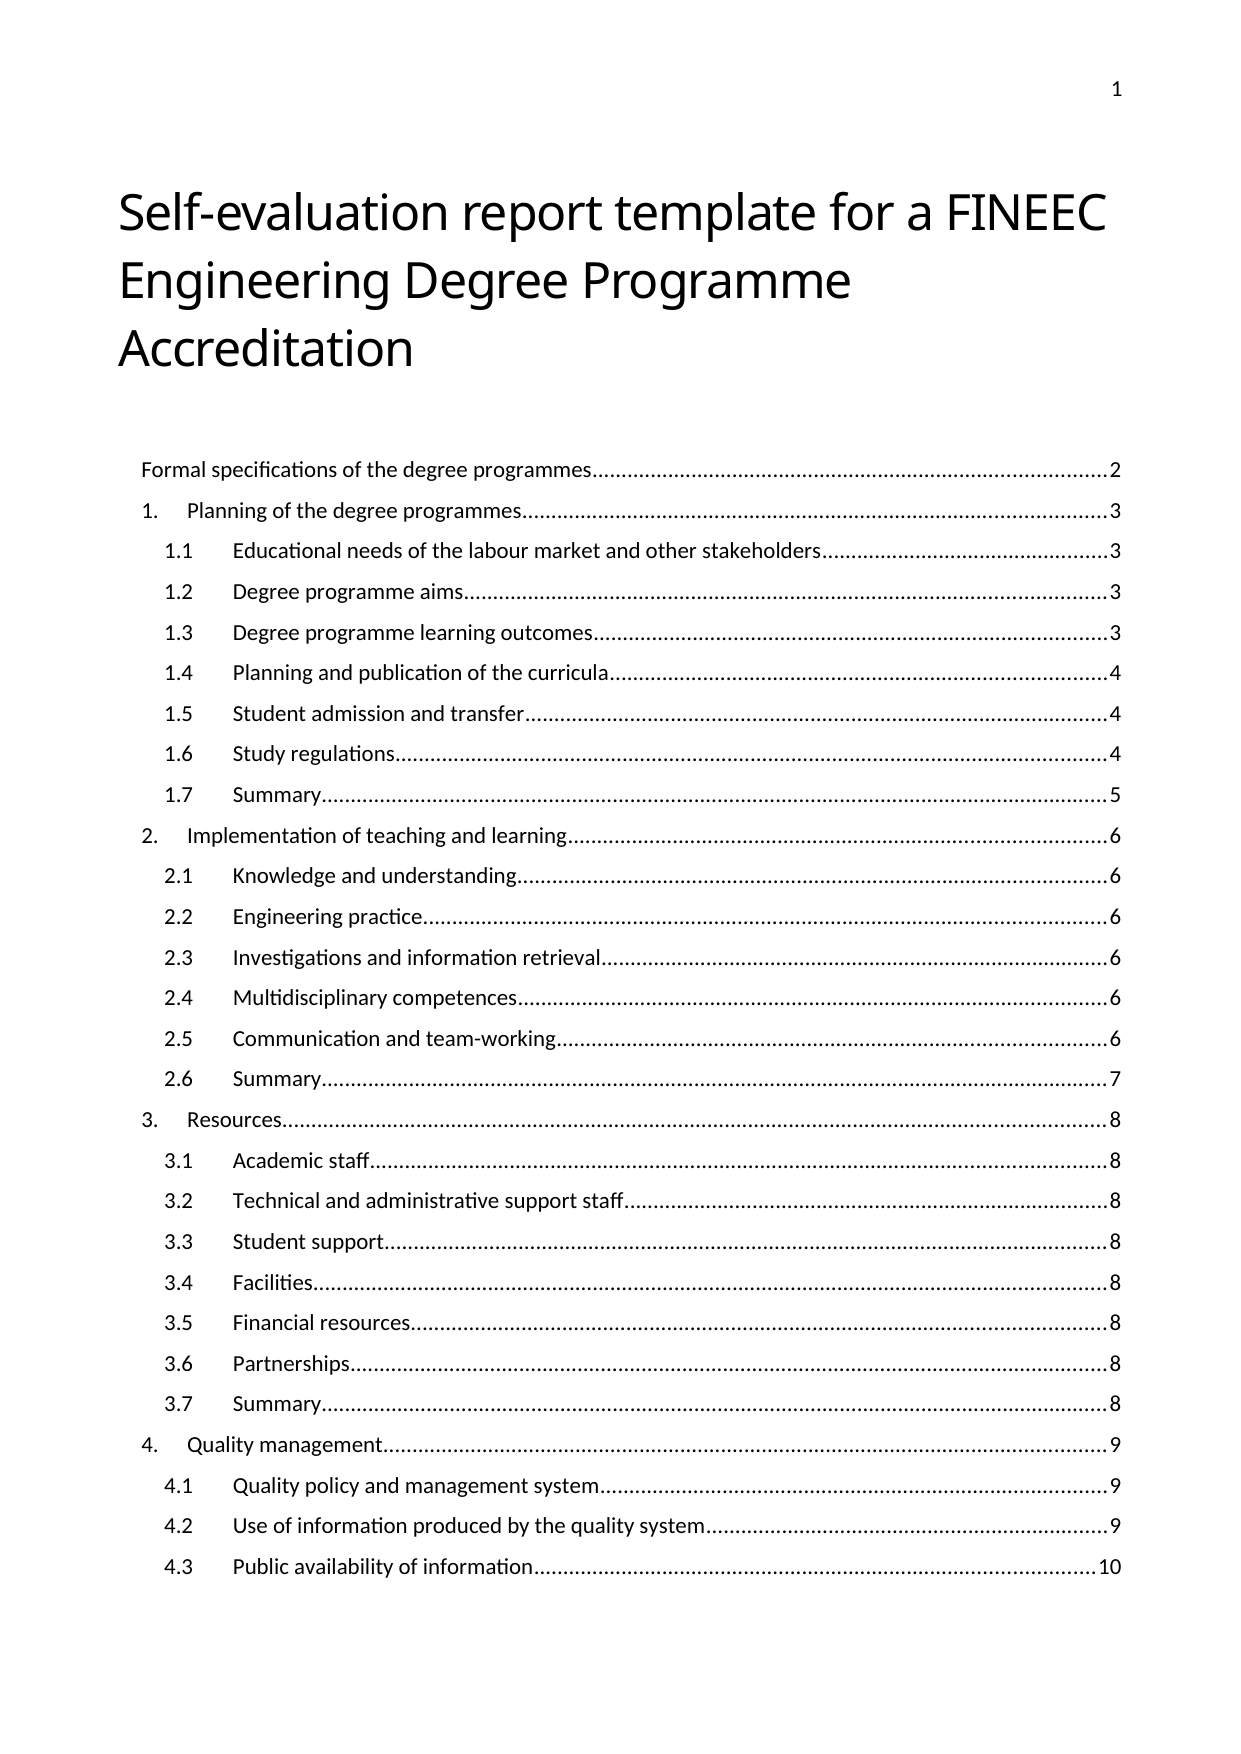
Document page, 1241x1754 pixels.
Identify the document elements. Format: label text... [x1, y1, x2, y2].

title Self-evaluation report template for a FINEEC Engineering Degree Programme Accreditation [118, 177, 1122, 381]
